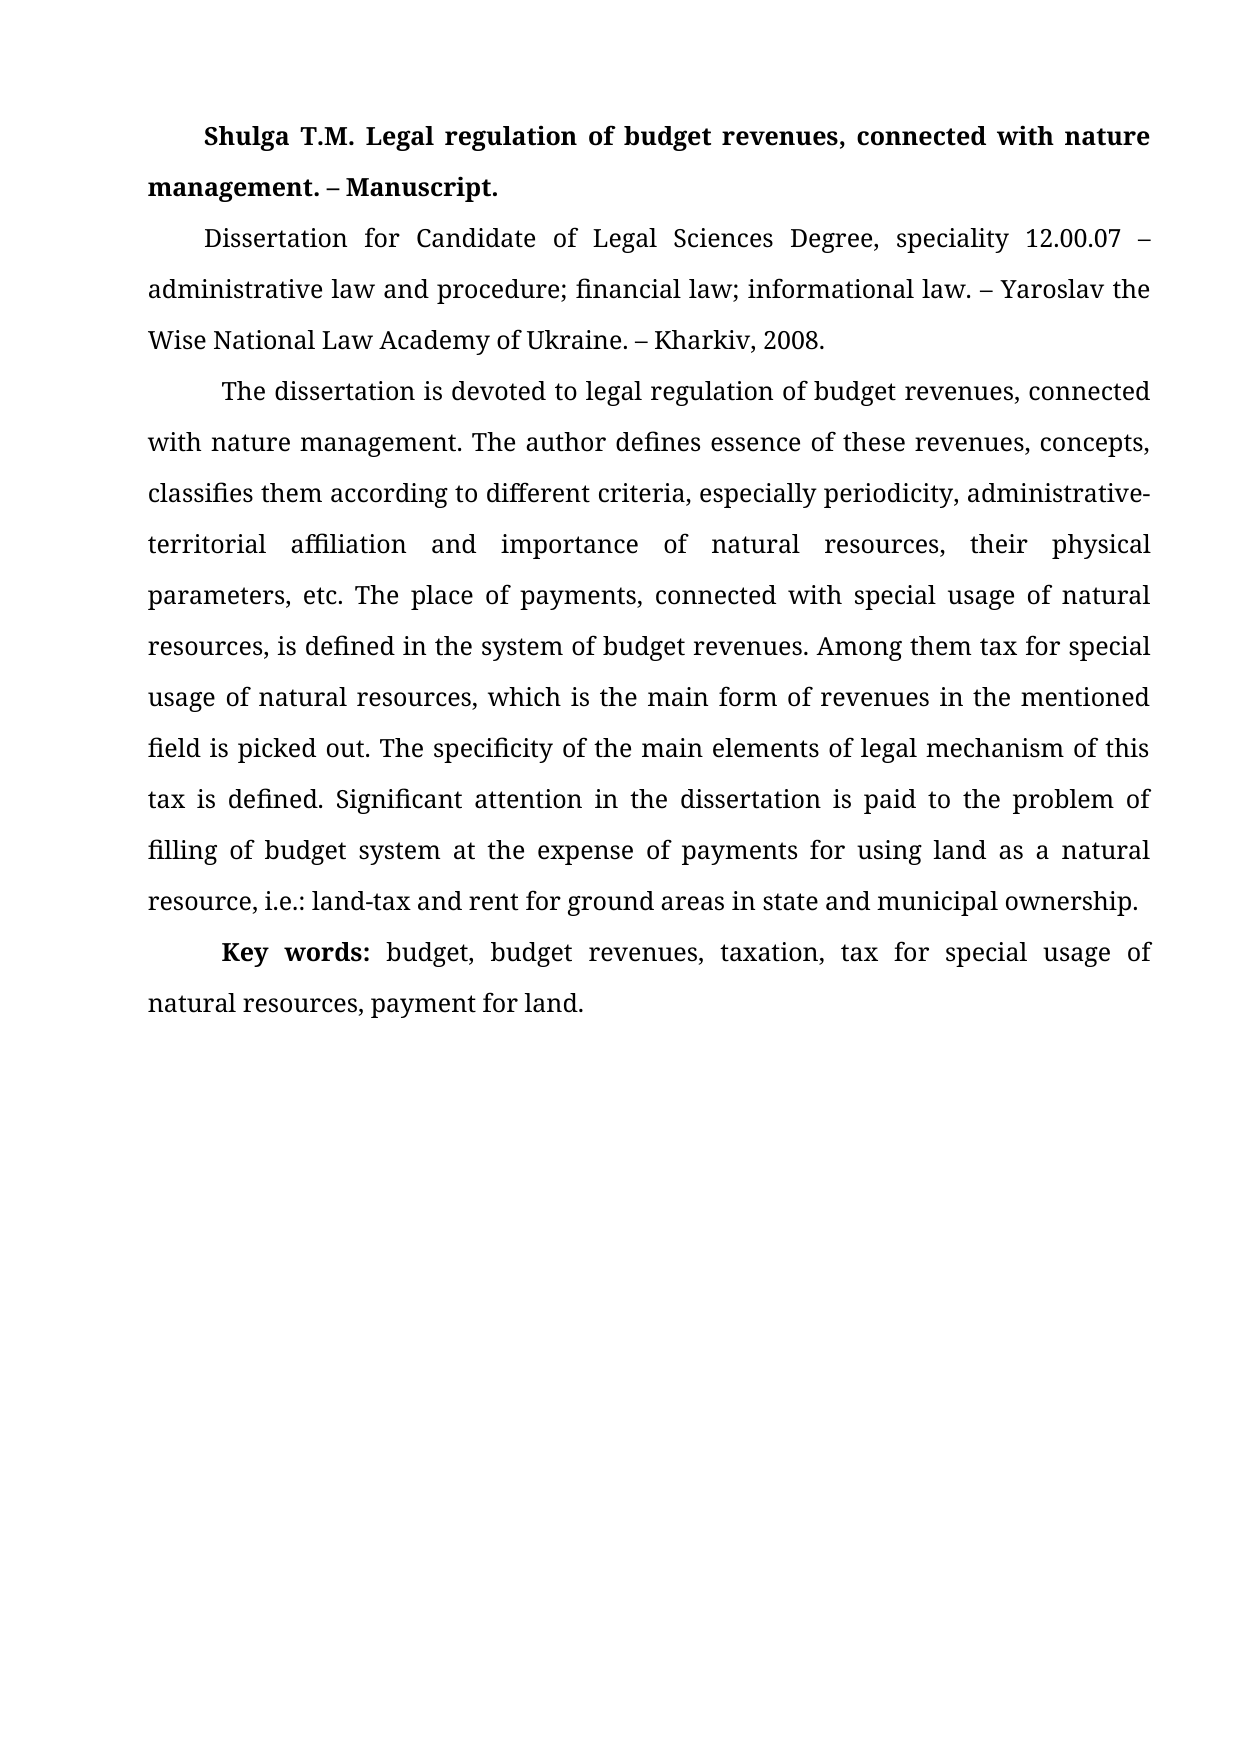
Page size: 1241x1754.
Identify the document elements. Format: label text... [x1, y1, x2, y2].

text Dissertation for Candidate of Legal Sciences Degree, speciality 12.00.07 – administrative law and procedure; financial law; informational law. – Yaroslav the Wise National Law Academy of Ukraine. – Kharkiv, 2008. [148, 220, 1152, 356]
text The dissertation is devoted to legal regulation of budget revenues, connected with nature management. The author defines essence of these revenues, concepts, classifies them according to different criteria, especially periodicity, administrative-territorial affiliation and importance of natural resources, their physical parameters, etc. The place of payments, connected with special usage of natural resources, is defined in the system of budget revenues. Among them tax for special usage of natural resources, which is the main form of revenues in the mentioned field is picked out. The specificity of the main elements of legal mechanism of this tax is defined. Significant attention in the dissertation is paid to the problem of filling of budget system at the expense of payments for using land as a natural resource, i.e.: land-tax and rent for ground areas in state and municipal ownership. [148, 373, 1152, 918]
text Shulga T.M. Legal regulation of budget revenues, connected with nature management. – Manuscript. [148, 118, 1152, 203]
text Key words: budget, budget revenues, taxation, tax for special usage of natural resources, payment for land. [148, 935, 1152, 1020]
